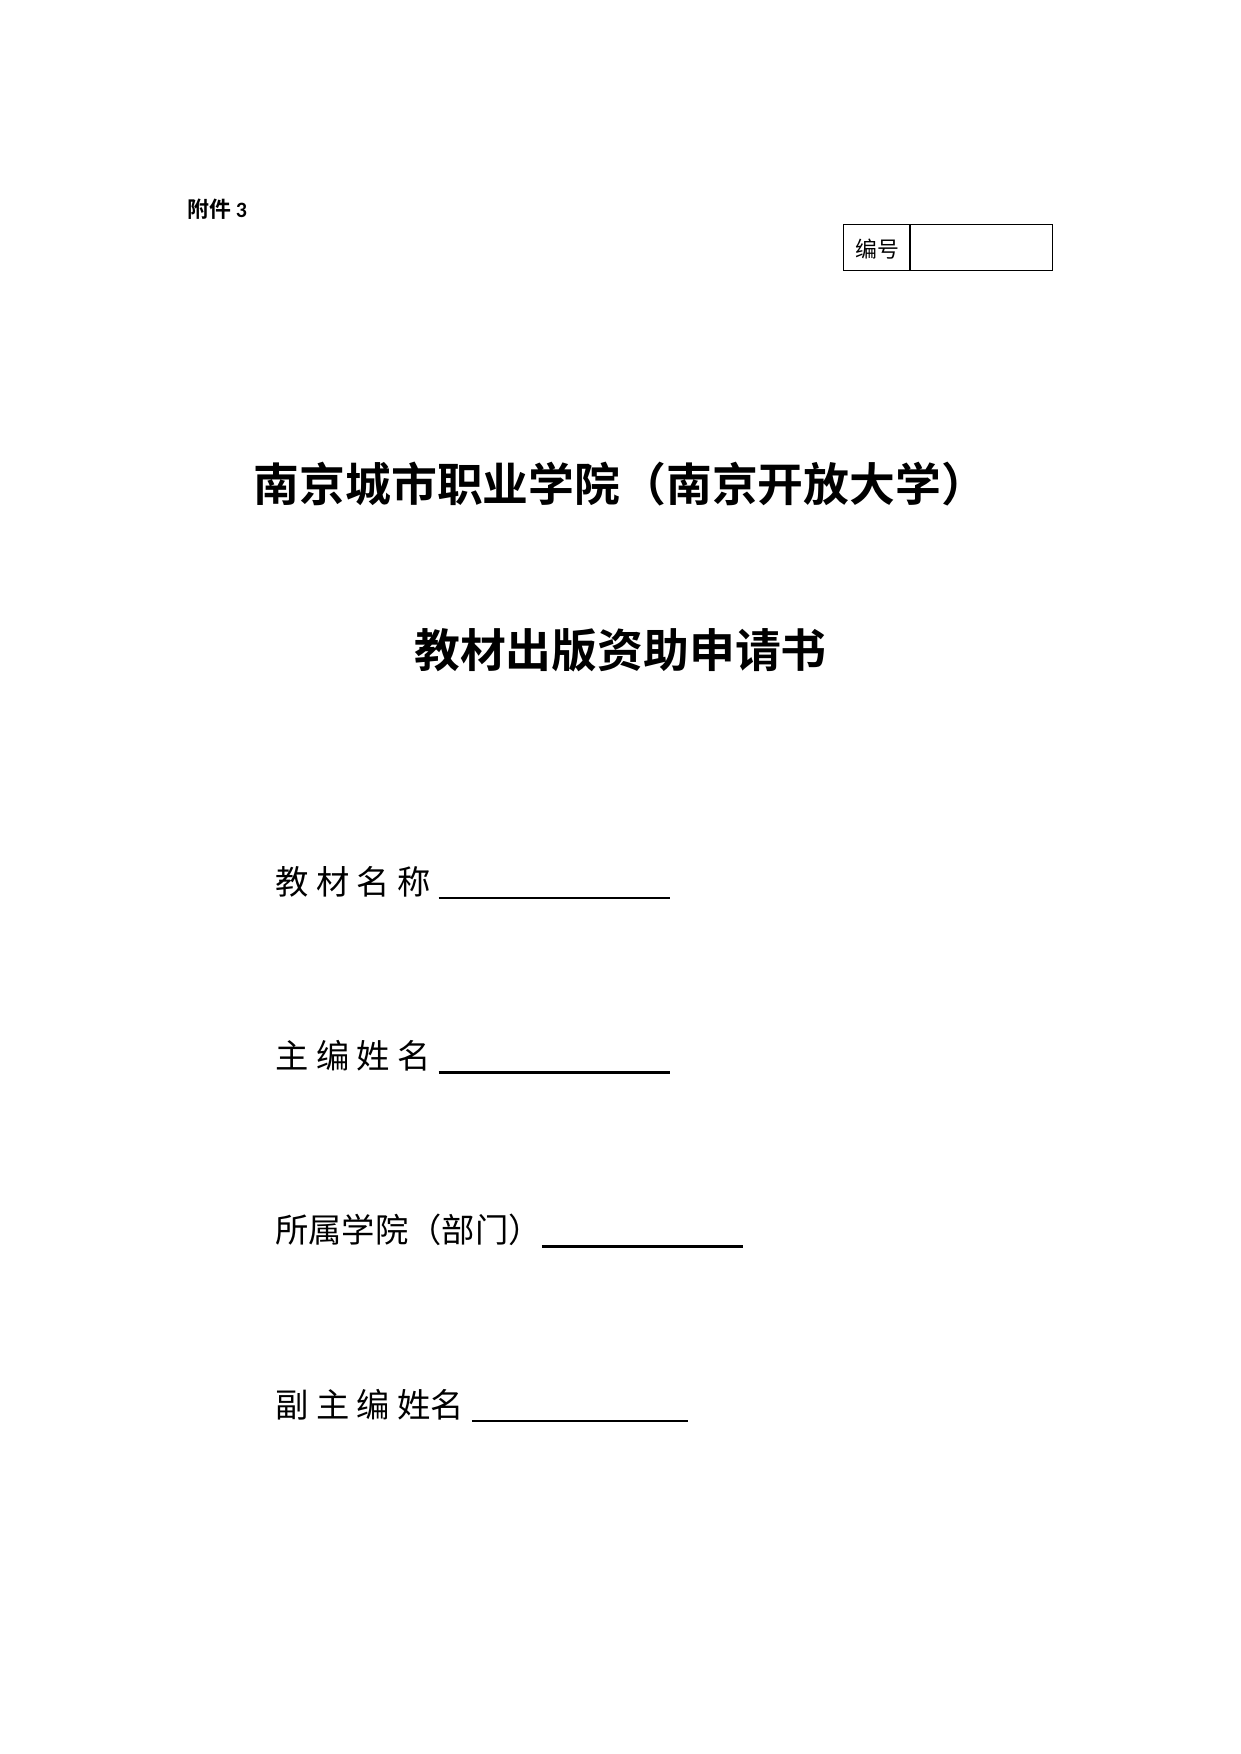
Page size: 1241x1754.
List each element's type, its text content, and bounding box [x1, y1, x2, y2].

table_header [911, 225, 1052, 270]
text 附件3 [187, 192, 1053, 224]
text 教 材 名 称 [275, 847, 1053, 912]
subtitle 教材出版资助申请书 [187, 599, 1053, 697]
subtitle 南京城市职业学院（南京开放大学） [187, 433, 1053, 531]
text 所属学院（部门） [275, 1196, 1053, 1261]
text 副 主 编 姓名 [275, 1370, 1053, 1435]
table_header 编号 [844, 225, 909, 270]
text 主 编 姓 名 [275, 1021, 1053, 1086]
